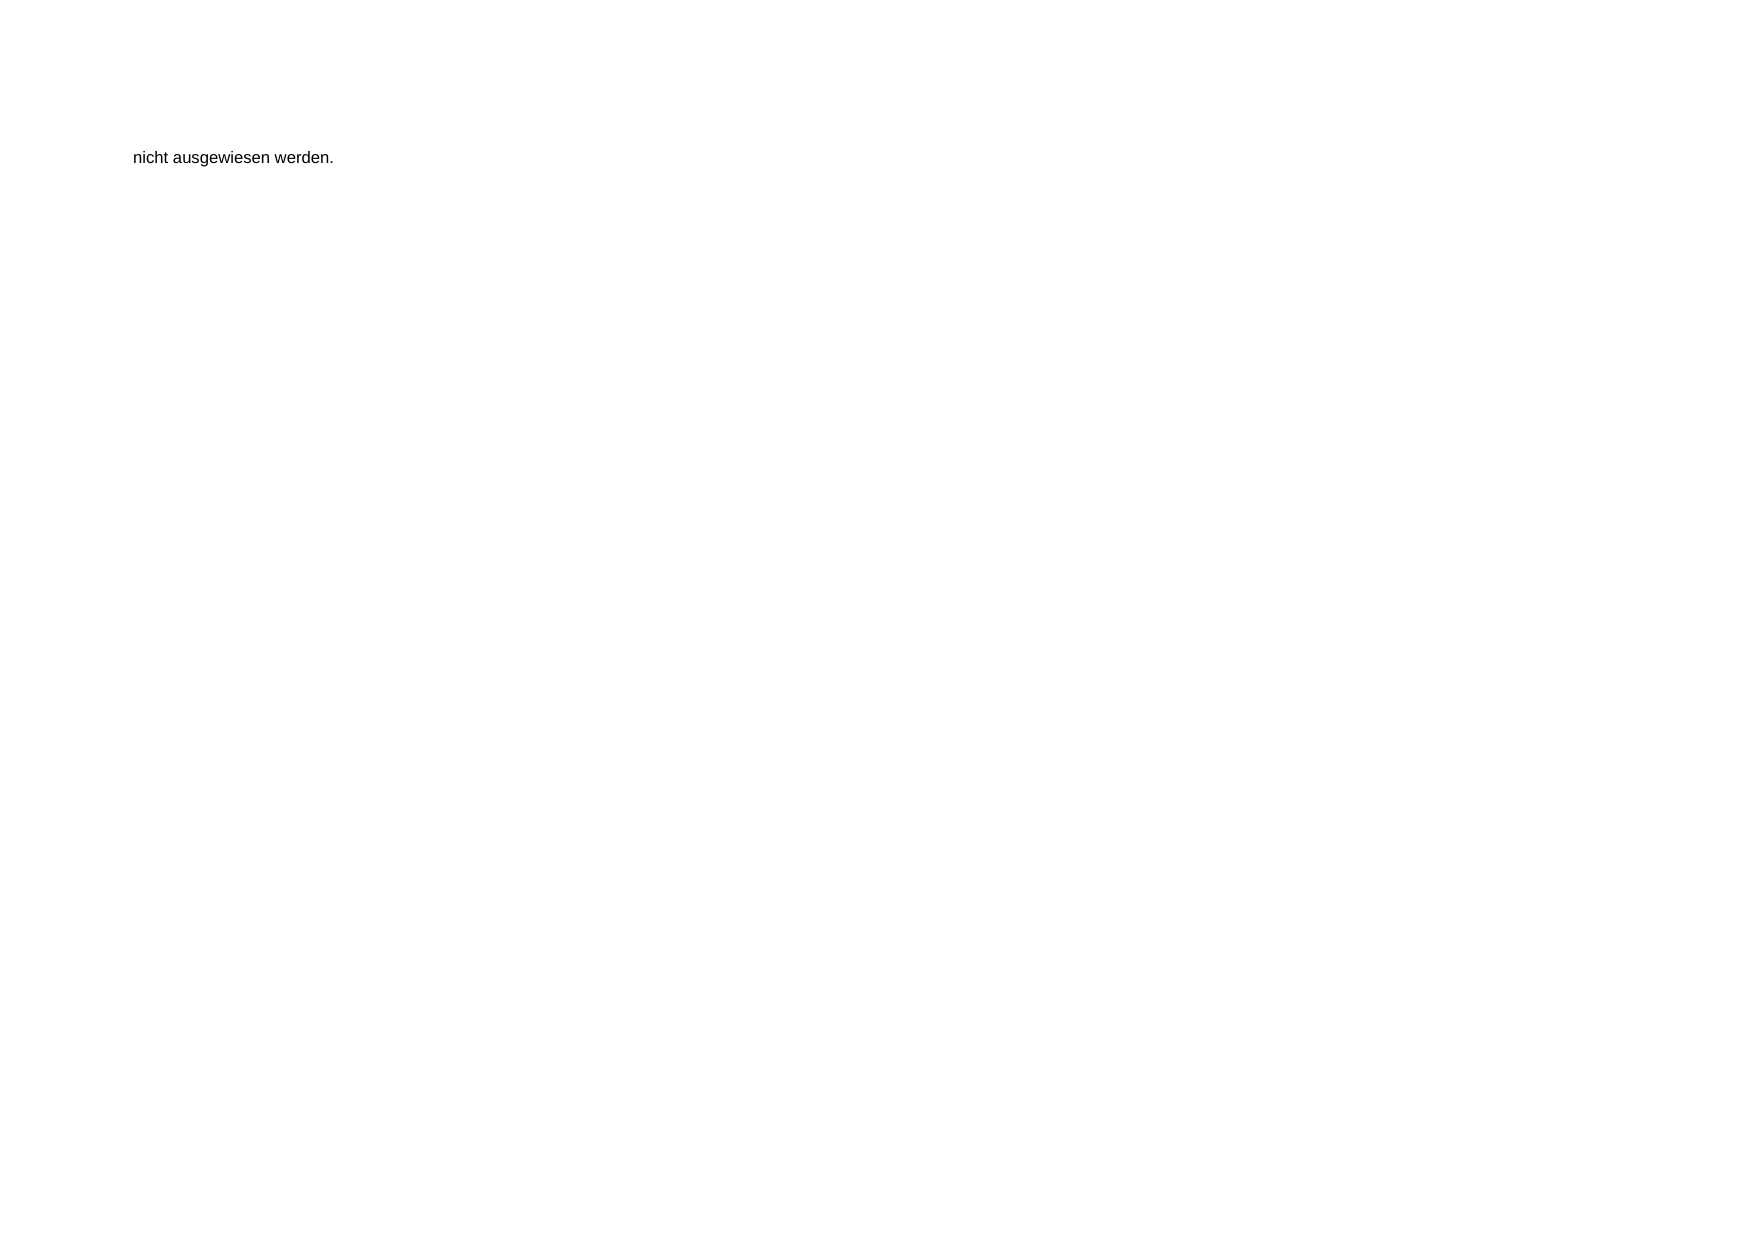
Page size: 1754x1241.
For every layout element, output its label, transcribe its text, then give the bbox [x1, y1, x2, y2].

text nicht ausgewiesen werden. [133, 148, 1606, 167]
